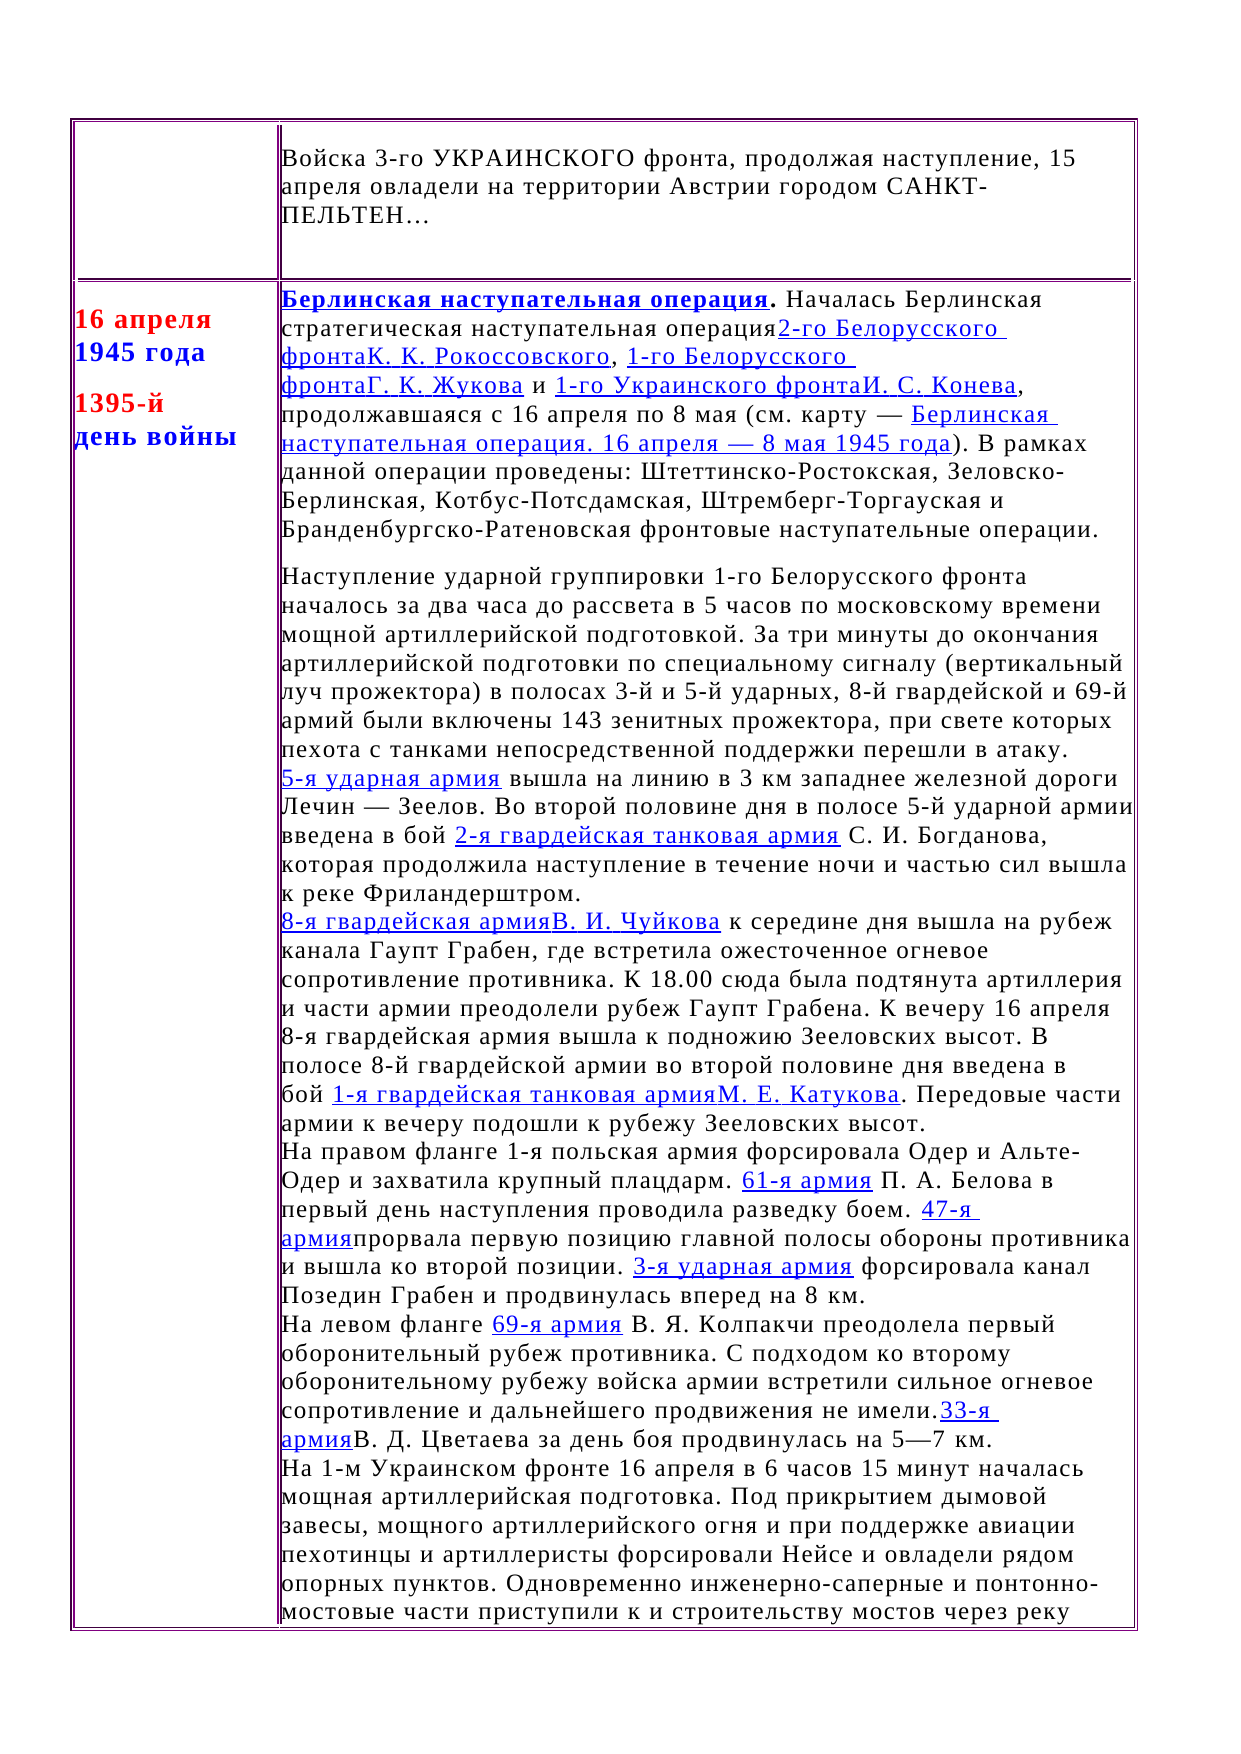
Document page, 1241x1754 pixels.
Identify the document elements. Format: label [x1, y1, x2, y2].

table_cell [75, 122, 279, 278]
table_cell [73, 278, 279, 1627]
table_cell [279, 278, 1136, 1627]
table_cell [279, 120, 1136, 278]
